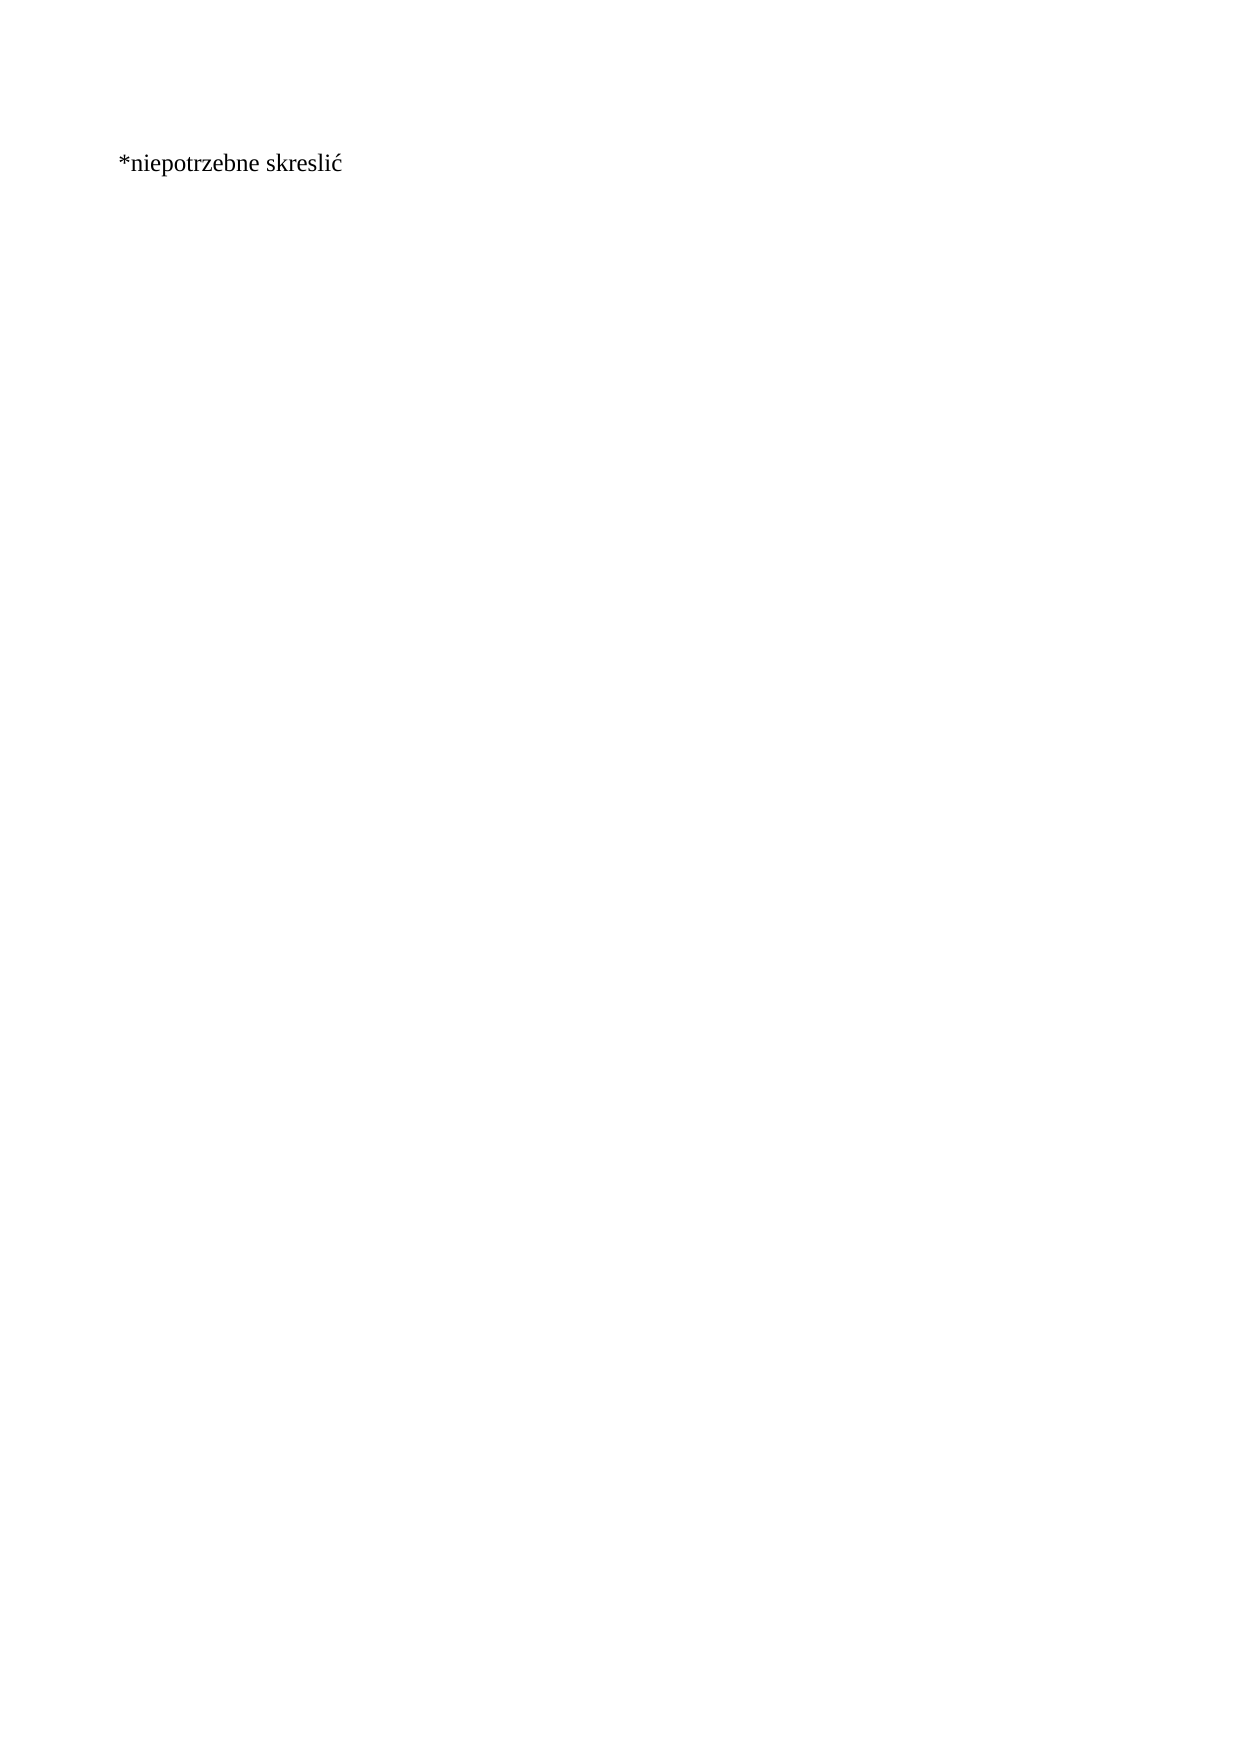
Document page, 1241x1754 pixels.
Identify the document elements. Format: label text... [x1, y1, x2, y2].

list *niepotrzebne skreslić [118, 148, 1093, 176]
